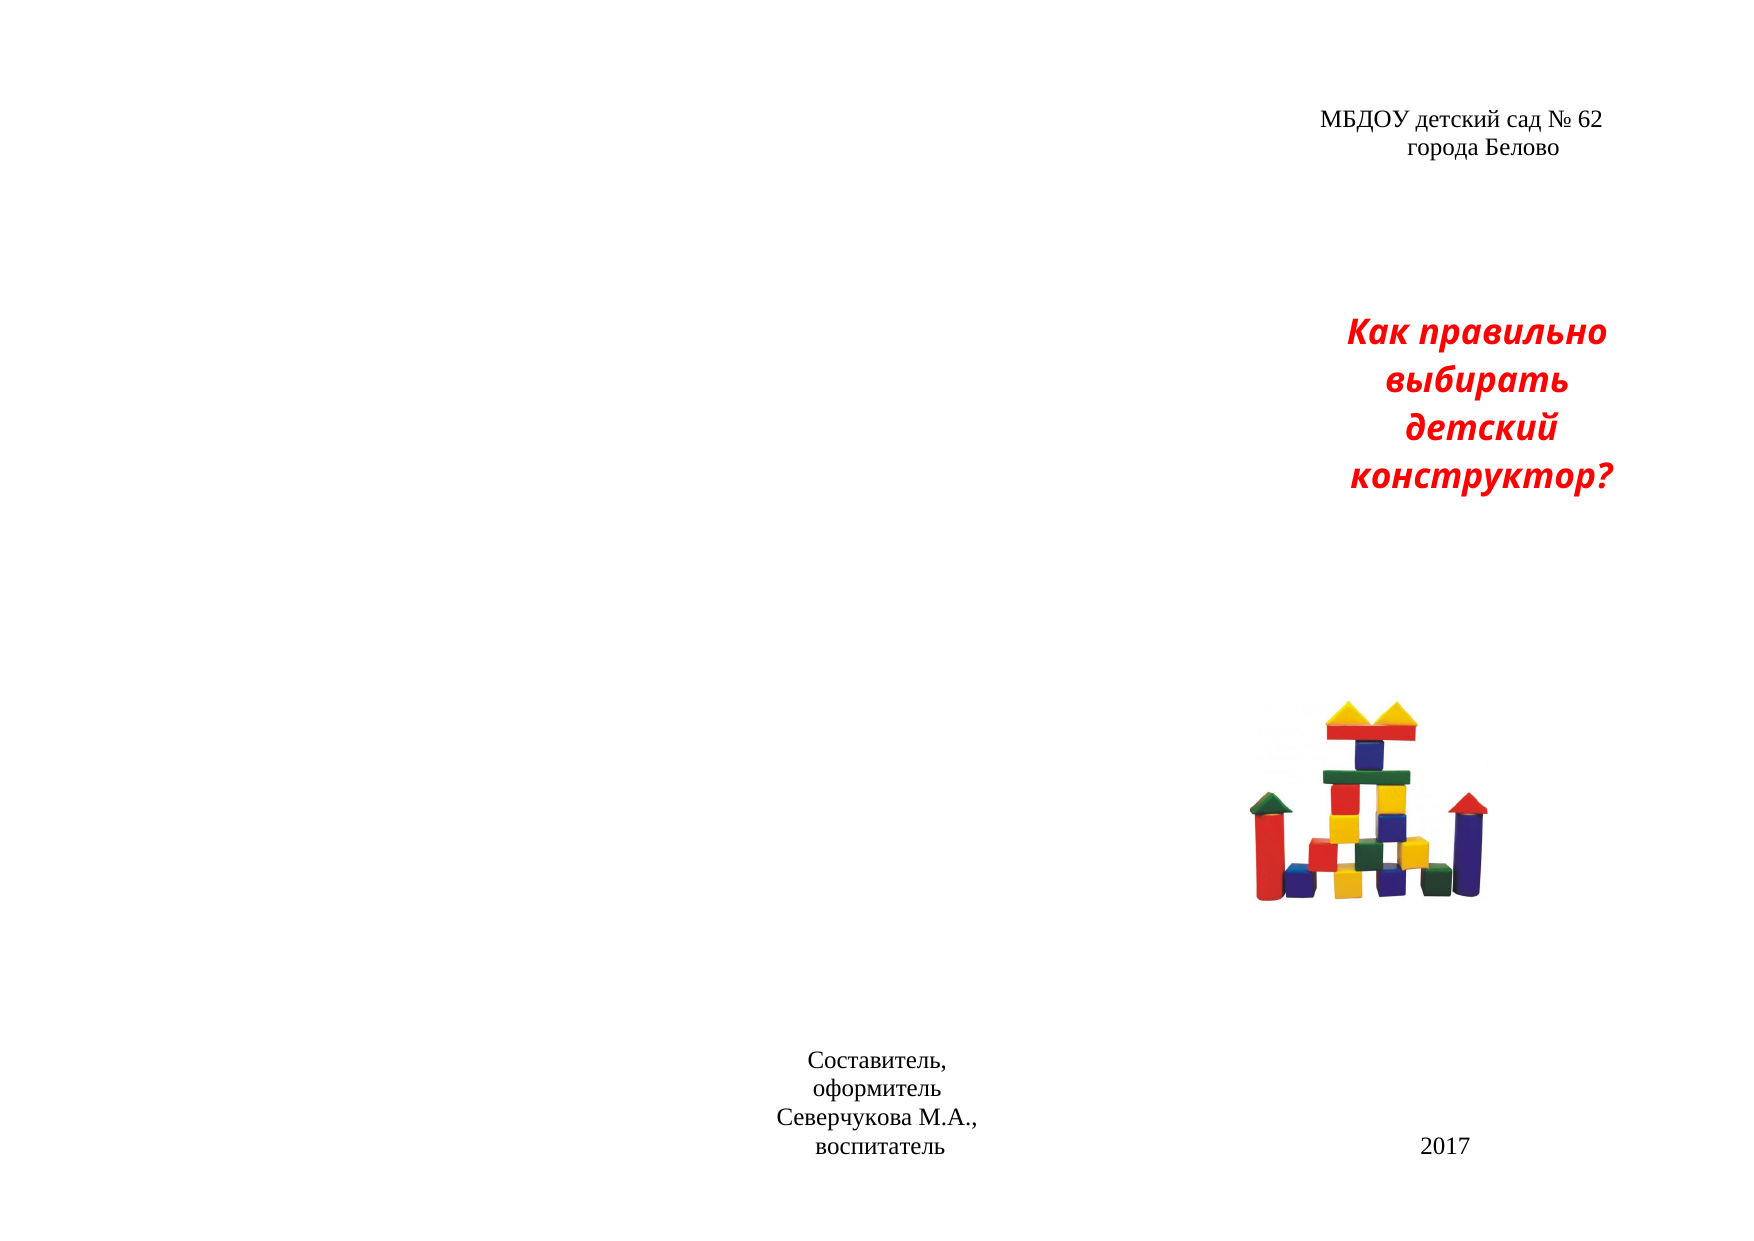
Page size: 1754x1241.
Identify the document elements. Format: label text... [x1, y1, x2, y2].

text воспитатель 2017 [75, 1131, 1679, 1160]
text Как правильно [75, 306, 1679, 354]
text детский [75, 403, 1679, 451]
text выбирать [75, 354, 1679, 403]
picture [1250, 701, 1488, 901]
text Составитель, [75, 1045, 1679, 1073]
text МБДОУ детский сад № 62 [75, 104, 1679, 132]
text города Белово [75, 132, 1679, 161]
text оформитель [75, 1073, 1679, 1102]
text Северчукова М.А., [75, 1102, 1679, 1131]
text конструктор? [75, 451, 1679, 499]
